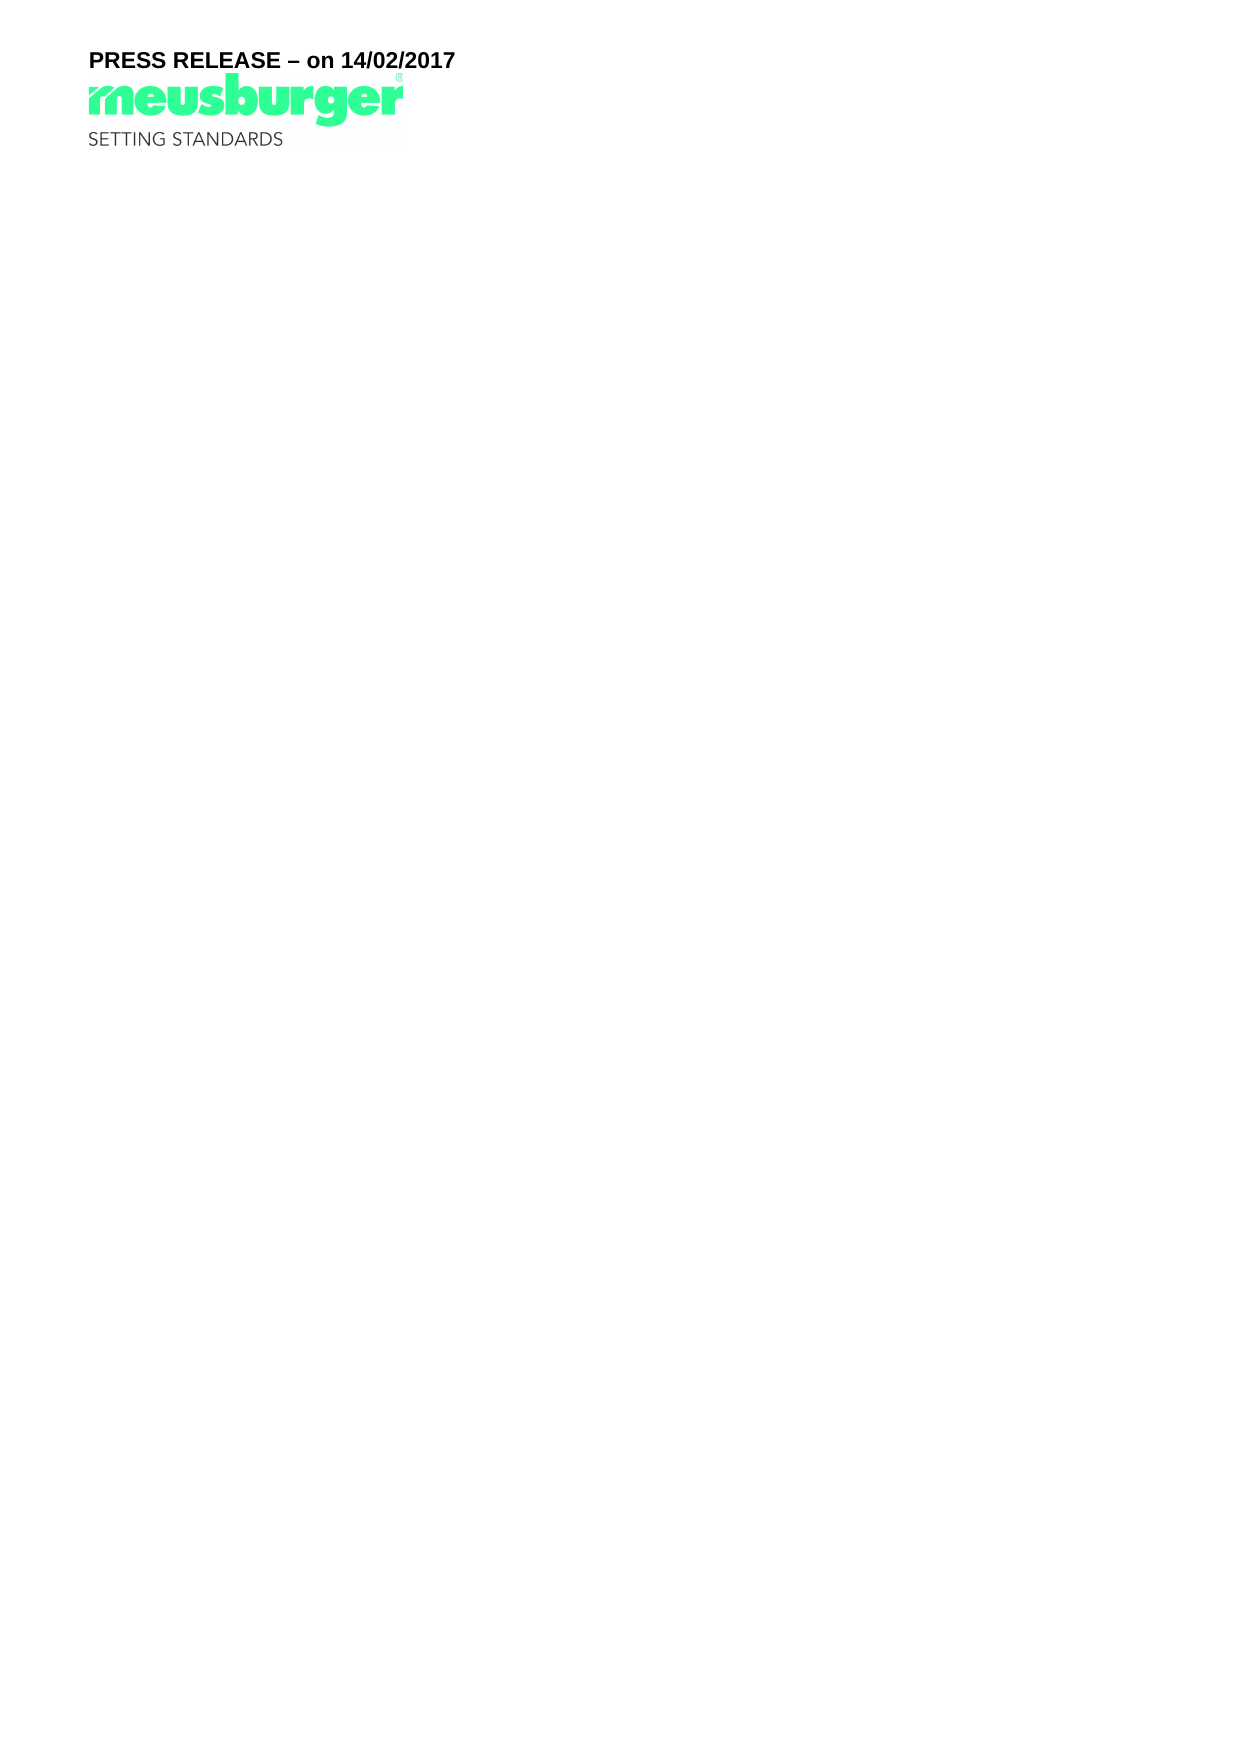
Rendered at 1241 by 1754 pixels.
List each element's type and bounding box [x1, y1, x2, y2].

picture [88, 73, 403, 151]
